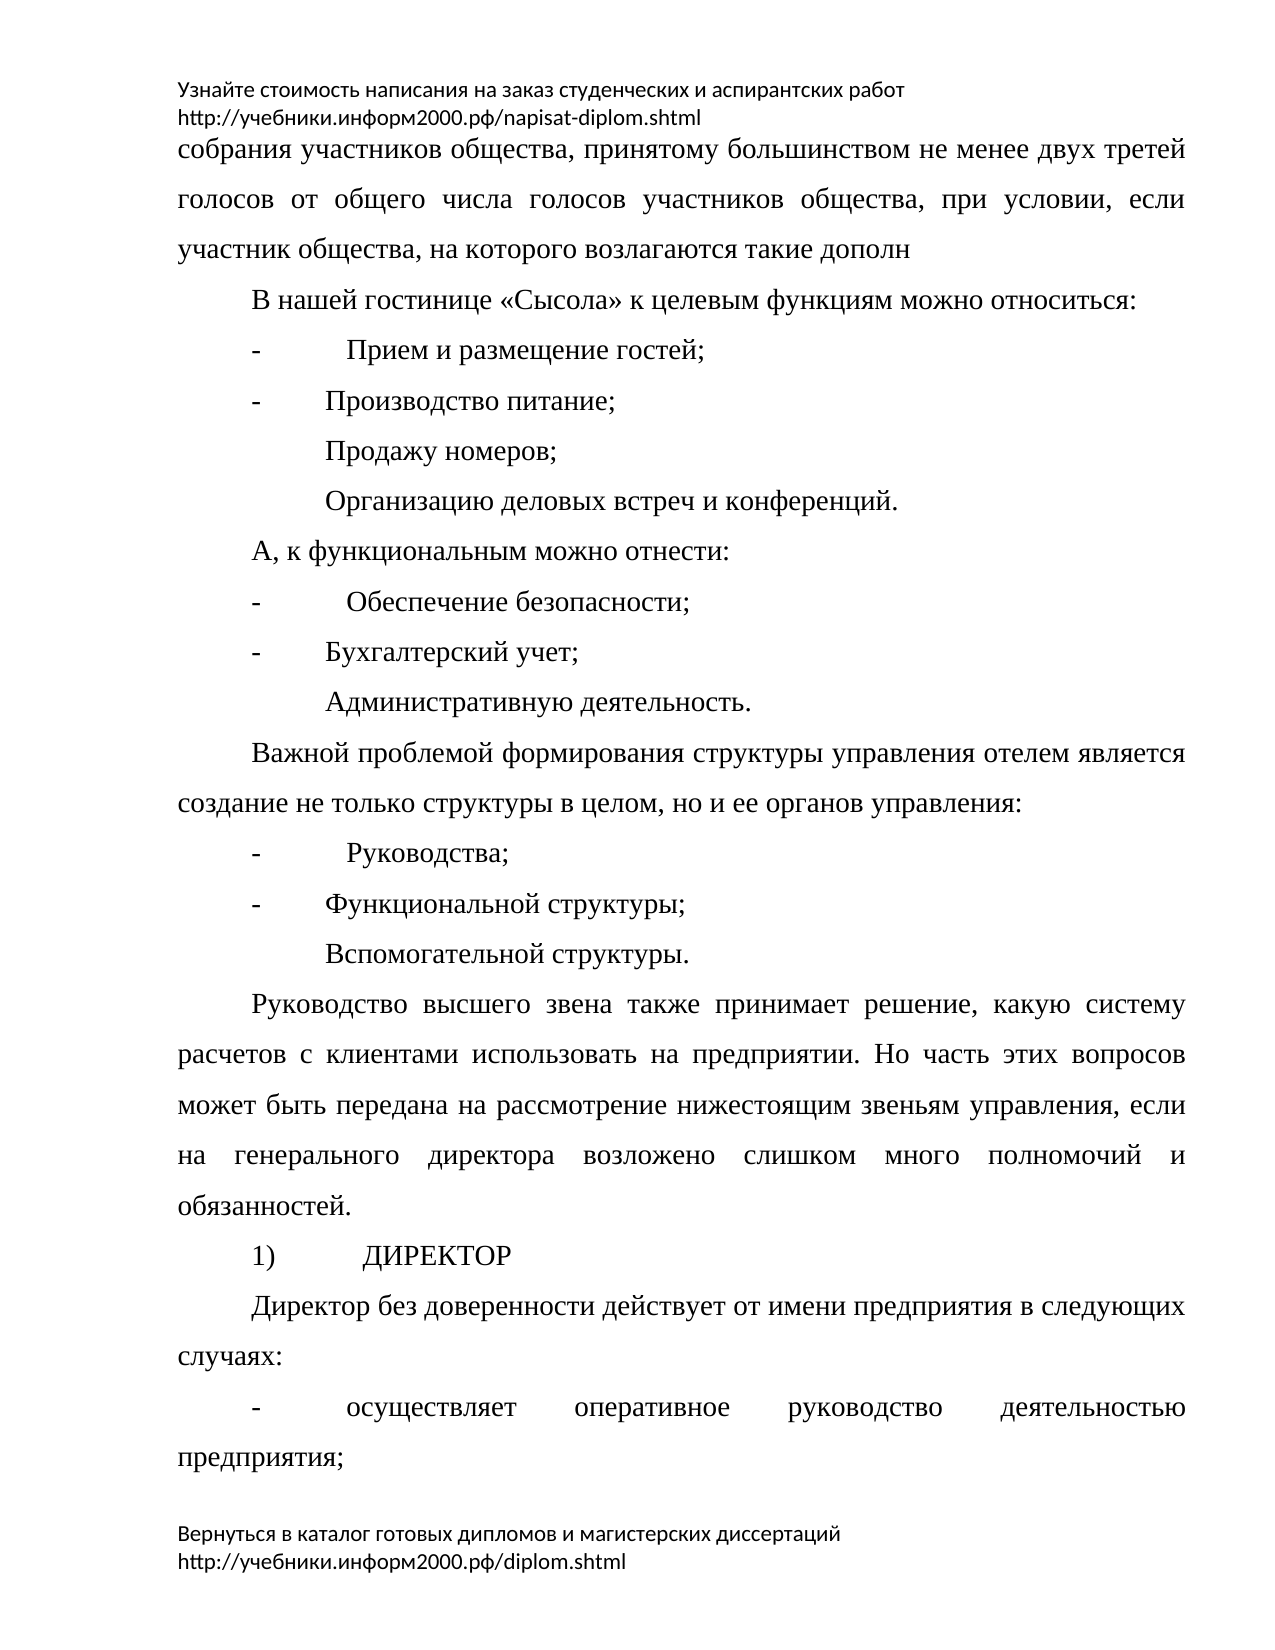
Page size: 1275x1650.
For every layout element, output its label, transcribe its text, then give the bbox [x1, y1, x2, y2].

text 1) ДИРЕКТОР [177, 1238, 1186, 1271]
text А, к функциональным можно отнести: [177, 533, 1186, 567]
text Административную деятельность. [177, 684, 1186, 718]
text - Бухгалтерский учет; [177, 634, 1186, 668]
text - Производство питание; [177, 383, 1186, 416]
text - Обеспечение безопасности; [177, 584, 1186, 617]
text Организацию деловых встреч и конференций. [177, 483, 1186, 517]
text - осуществляет оперативное руководство деятельностью предприятия; [177, 1389, 1186, 1473]
text Директор без доверенности действует от имени предприятия в следующих случаях: [177, 1288, 1186, 1372]
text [177, 131, 1186, 265]
text Вспомогательной структуры. [177, 936, 1186, 969]
text - Функциональной структуры; [177, 886, 1186, 919]
text - Прием и размещение гостей; [177, 332, 1186, 366]
text Продажу номеров; [177, 433, 1186, 466]
text - Руководства; [177, 835, 1186, 869]
text Важной проблемой формирования структуры управления отелем является создание не только структуры в целом, но и ее органов управления: [177, 735, 1186, 819]
text В нашей гостинице «Сысола» к целевым функциям можно относиться: [177, 282, 1186, 316]
text Руководство высшего звена также принимает решение, какую систему расчетов с клиентами использовать на предприятии. Но часть этих вопросов может быть передана на рассмотрение нижестоящим звеньям управления, если на генерального директора возложено слишком много полномочий и обязанностей. [177, 986, 1186, 1221]
